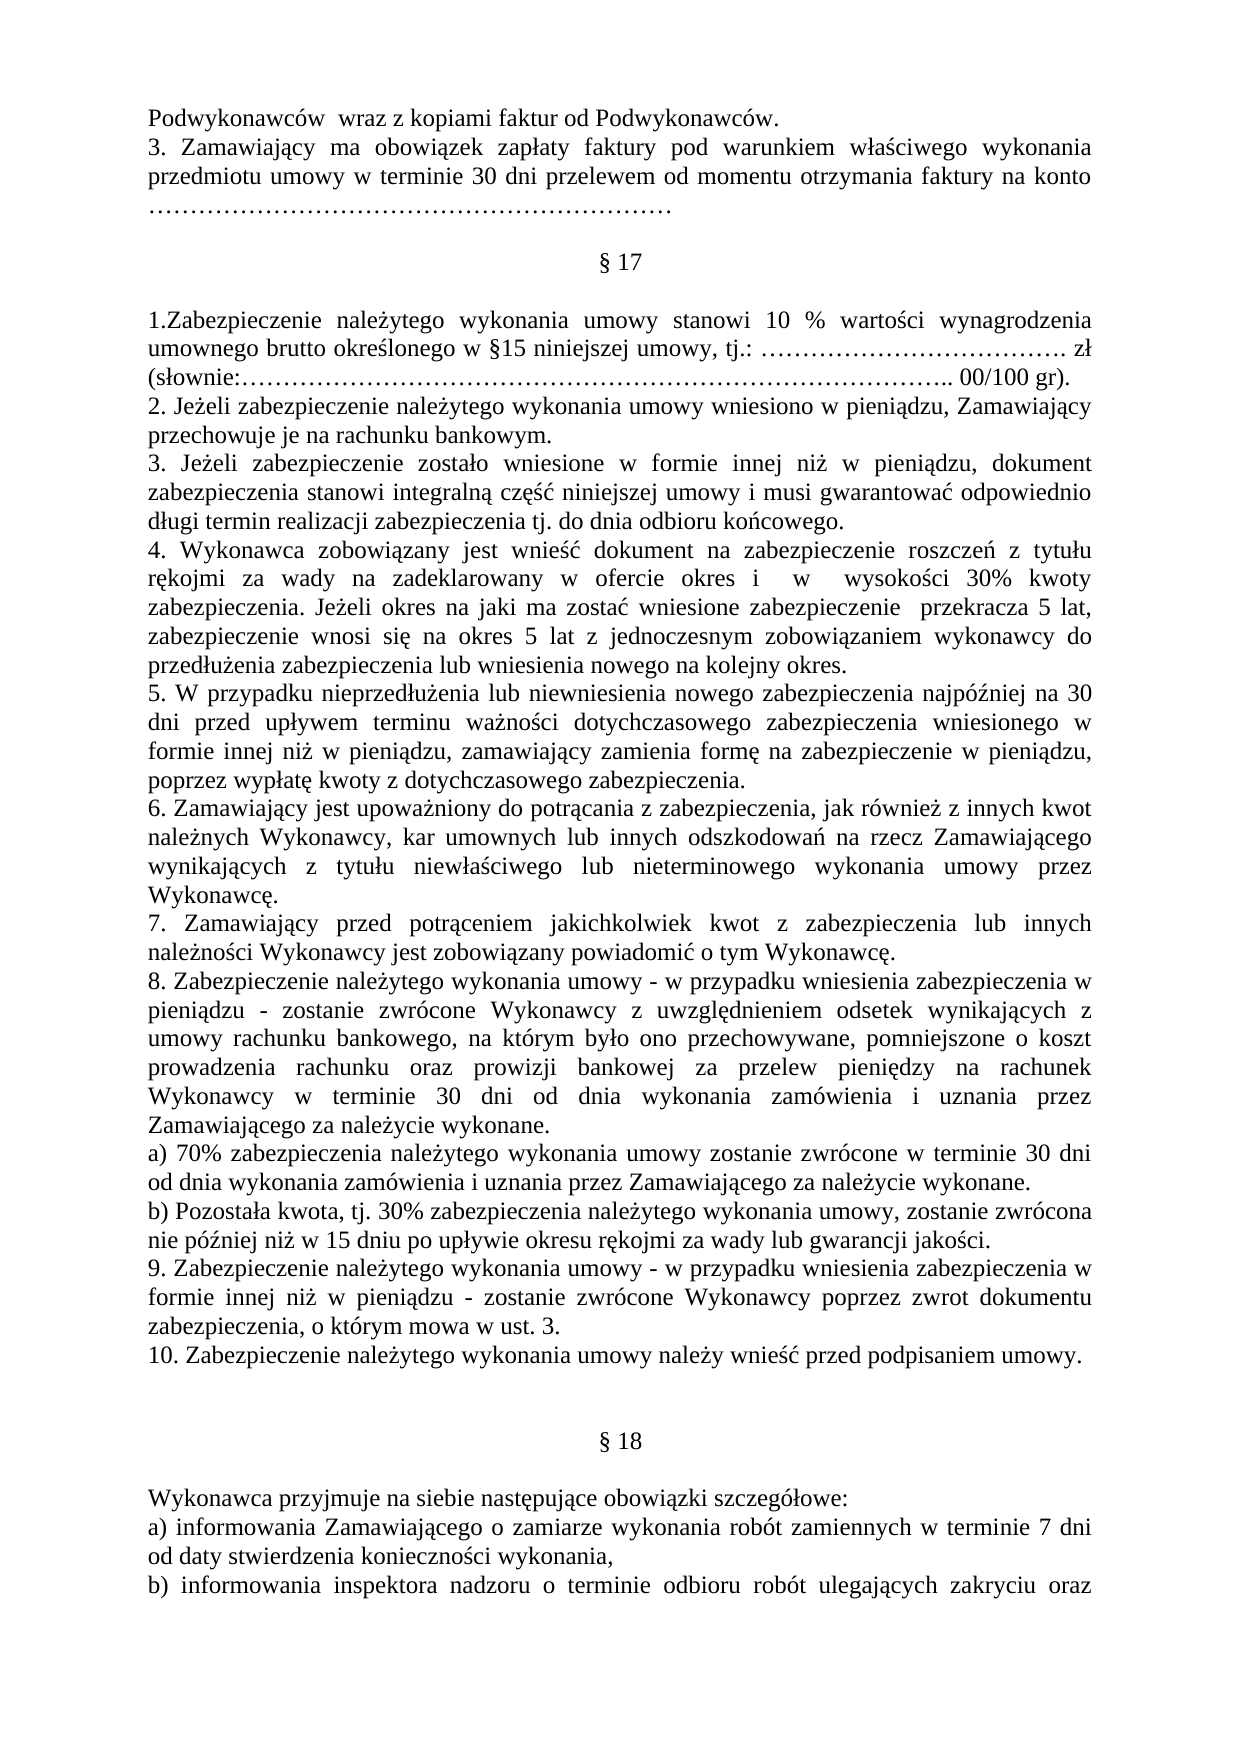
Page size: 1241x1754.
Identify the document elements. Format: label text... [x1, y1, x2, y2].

text 3. Jeżeli zabezpieczenie zostało wniesione w formie innej niż w pieniądzu, dokument zabezpieczenia stanowi integralną część niniejszej umowy i musi gwarantować odpowiednio długi termin realizacji zabezpieczenia tj. do dnia odbioru końcowego. [148, 448, 1093, 535]
text 8. Zabezpieczenie należytego wykonania umowy - w przypadku wniesienia zabezpieczenia w pieniądzu - zostanie zwrócone Wykonawcy z uwzględnieniem odsetek wynikających z umowy rachunku bankowego, na którym było ono przechowywane, pomniejszone o koszt prowadzenia rachunku oraz prowizji bankowej za przelew pieniędzy na rachunek Wykonawcy w terminie 30 dni od dnia wykonania zamówienia i uznania przez Zamawiającego za należycie wykonane. [148, 966, 1093, 1138]
text Wykonawca przyjmuje na siebie następujące obowiązki szczegółowe: [148, 1483, 1093, 1512]
text 3. Zamawiający ma obowiązek zapłaty faktury pod warunkiem właściwego wykonania przedmiotu umowy w terminie 30 dni przelewem od momentu otrzymania faktury na konto ……………………………………………………… [148, 132, 1093, 218]
text 10. Zabezpieczenie należytego wykonania umowy należy wnieść przed podpisaniem umowy. [148, 1340, 1093, 1368]
text § 18 [148, 1426, 1093, 1455]
text 1.Zabezpieczenie należytego wykonania umowy stanowi 10 % wartości wynagrodzenia umownego brutto określonego w §15 niniejszej umowy, tj.: ………………………………. zł (słownie:………………………………………………………………………….. 00/100 gr). [148, 305, 1093, 391]
text a) informowania Zamawiającego o zamiarze wykonania robót zamiennych w terminie 7 dni od daty stwierdzenia konieczności wykonania, [148, 1512, 1093, 1570]
text b) Pozostała kwota, tj. 30% zabezpieczenia należytego wykonania umowy, zostanie zwrócona nie później niż w 15 dniu po upływie okresu rękojmi za wady lub gwarancji jakości. [148, 1196, 1093, 1253]
text 2. Jeżeli zabezpieczenie należytego wykonania umowy wniesiono w pieniądzu, Zamawiający przechowuje je na rachunku bankowym. [148, 391, 1093, 448]
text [148, 1570, 1093, 1598]
text § 17 [148, 247, 1093, 276]
text 9. Zabezpieczenie należytego wykonania umowy - w przypadku wniesienia zabezpieczenia w formie innej niż w pieniądzu - zostanie zwrócone Wykonawcy poprzez zwrot dokumentu zabezpieczenia, o którym mowa w ust. 3. [148, 1253, 1093, 1340]
text a) 70% zabezpieczenia należytego wykonania umowy zostanie zwrócone w terminie 30 dni od dnia wykonania zamówienia i uznania przez Zamawiającego za należycie wykonane. [148, 1138, 1093, 1196]
text 7. Zamawiający przed potrąceniem jakichkolwiek kwot z zabezpieczenia lub innych należności Wykonawcy jest zobowiązany powiadomić o tym Wykonawcę. [148, 908, 1093, 966]
text 6. Zamawiający jest upoważniony do potrącania z zabezpieczenia, jak również z innych kwot należnych Wykonawcy, kar umownych lub innych odszkodowań na rzecz Zamawiającego wynikających z tytułu niewłaściwego lub nieterminowego wykonania umowy przez Wykonawcę. [148, 793, 1093, 908]
text 5. W przypadku nieprzedłużenia lub niewniesienia nowego zabezpieczenia najpóźniej na 30 dni przed upływem terminu ważności dotychczasowego zabezpieczenia wniesionego w formie innej niż w pieniądzu, zamawiający zamienia formę na zabezpieczenie w pieniądzu, poprzez wypłatę kwoty z dotychczasowego zabezpieczenia. [148, 678, 1093, 793]
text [148, 103, 1093, 132]
text 4. Wykonawca zobowiązany jest wnieść dokument na zabezpieczenie roszczeń z tytułu rękojmi za wady na zadeklarowany w ofercie okres i w wysokości 30% kwoty zabezpieczenia. Jeżeli okres na jaki ma zostać wniesione zabezpieczenie przekracza 5 lat, zabezpieczenie wnosi się na okres 5 lat z jednoczesnym zobowiązaniem wykonawcy do przedłużenia zabezpieczenia lub wniesienia nowego na kolejny okres. [148, 535, 1093, 678]
